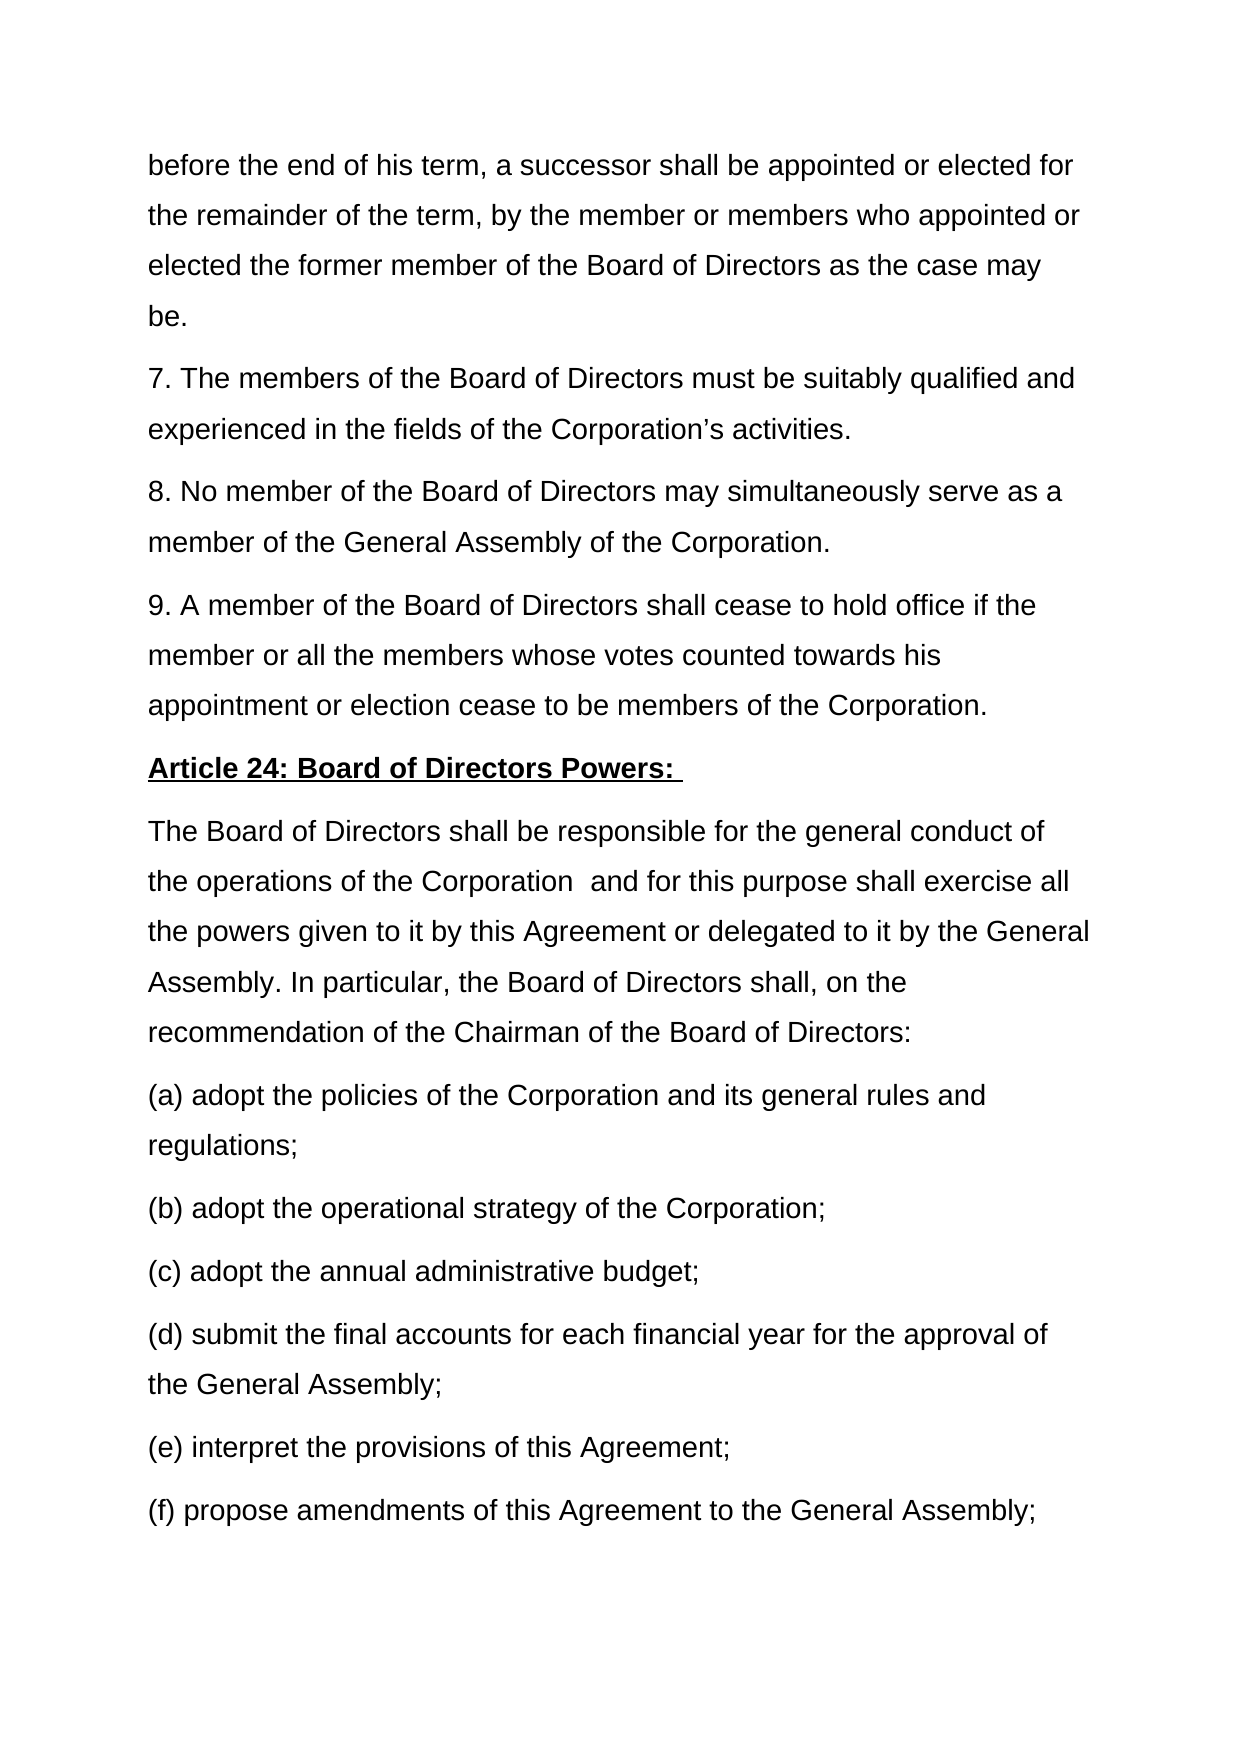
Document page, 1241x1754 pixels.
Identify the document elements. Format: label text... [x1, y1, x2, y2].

text Article 24: Board of Directors Powers: [148, 751, 1093, 784]
text (f) propose amendments of this Agreement to the General Assembly; [148, 1493, 1093, 1526]
text 8. No member of the Board of Directors may simultaneously serve as a member of the General Assembly of the Corporation. [148, 474, 1093, 558]
text (d) submit the final accounts for each financial year for the approval of the General Assembly; [148, 1317, 1093, 1401]
text 7. The members of the Board of Directors must be suitably qualified and experienced in the fields of the Corporation’s activities. [148, 361, 1093, 445]
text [148, 148, 1093, 332]
text (b) adopt the operational strategy of the Corporation; [148, 1191, 1093, 1224]
text The Board of Directors shall be responsible for the general conduct of the operations of the Corporation and for this purpose shall exercise all the powers given to it by this Agreement or delegated to it by the General Assembly. In particular, the Board of Directors shall, on the recommendation of the Chairman of the Board of Directors: [148, 814, 1093, 1049]
text 9. A member of the Board of Directors shall cease to hold office if the member or all the members whose votes counted towards his appointment or election cease to be members of the Corporation. [148, 588, 1093, 722]
text (c) adopt the annual administrative budget; [148, 1254, 1093, 1287]
text (e) interpret the provisions of this Agreement; [148, 1430, 1093, 1463]
text (a) adopt the policies of the Corporation and its general rules and regulations; [148, 1078, 1093, 1162]
